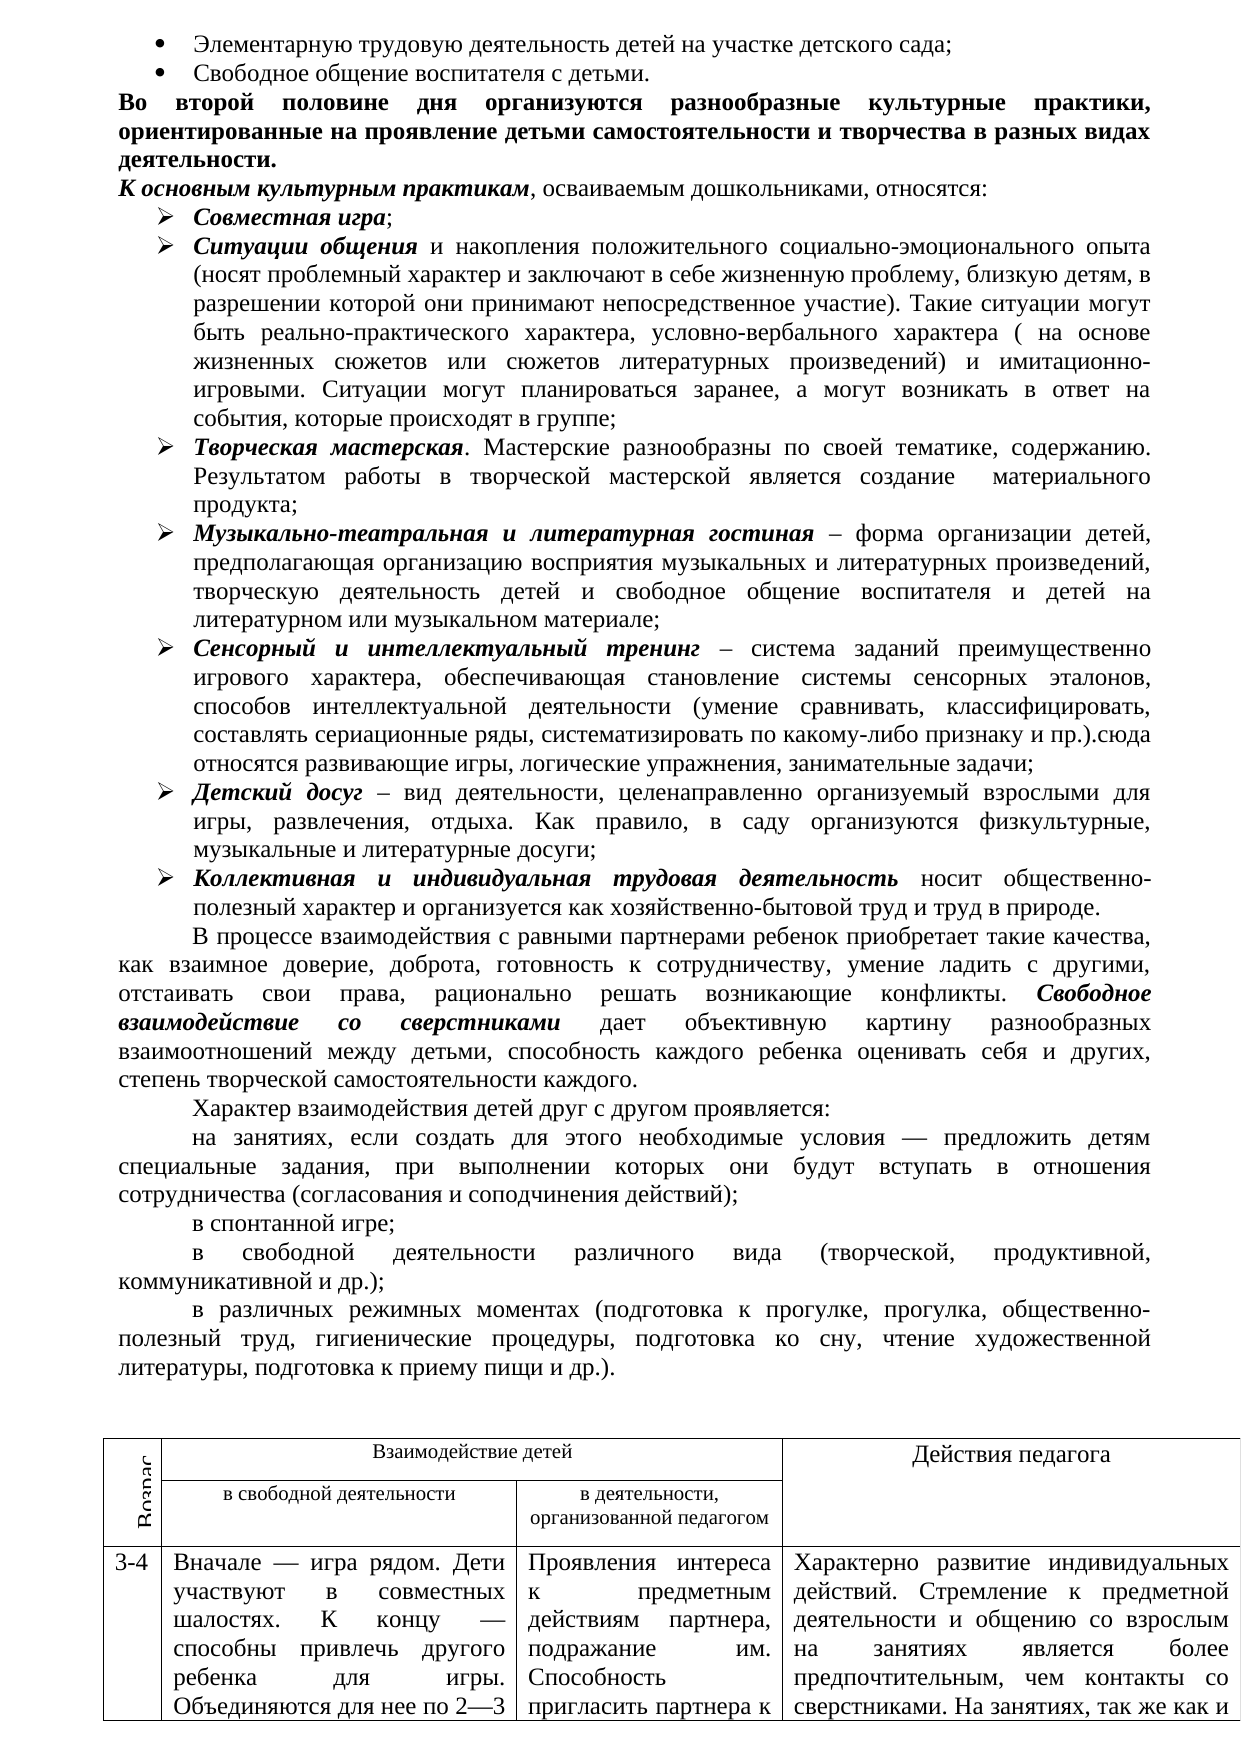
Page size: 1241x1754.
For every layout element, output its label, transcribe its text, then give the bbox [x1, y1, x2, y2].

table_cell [162, 1547, 516, 1719]
table_cell 3-4 [104, 1547, 161, 1719]
table_header Возраст [104, 1439, 161, 1546]
text в свободной деятельности различного вида (творческой, продуктивной, коммуникативной и др.); [118, 1237, 1152, 1294]
list Детский досуг – вид деятельности, целенаправленно организуемый взрослыми для игры, развлечения, отдыха. Как правило, в саду организуются физкультурные, музыкальные и литературные досуги; [156, 777, 1152, 863]
text на занятиях, если создать для этого необходимые условия — предложить детям специальные задания, при выполнении которых они будут вступать в отношения сотрудничества (согласования и соподчинения действий); [118, 1122, 1152, 1208]
text в различных режимных моментах (подготовка к прогулке, прогулка, общественно-полезный труд, гигиенические процедуры, подготовка ко сну, чтение художественной литературы, подготовка к приему пищи и др.). [118, 1294, 1152, 1381]
list Элементарную трудовую деятельность детей на участке детского сада; [156, 29, 1152, 58]
text Характер взаимодействия детей друг с другом проявляется: [118, 1093, 1152, 1122]
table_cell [783, 1547, 1240, 1719]
list Музыкально-театральная и литературная гостиная – форма организации детей, предполагающая организацию восприятия музыкальных и литературных произведений, творческую деятельность детей и свободное общение воспитателя и детей на литературном или музыкальном материале; [156, 518, 1152, 633]
list Сенсорный и интеллектуальный тренинг – система заданий преимущественно игрового характера, обеспечивающая становление системы сенсорных эталонов, способов интеллектуальной деятельности (умение сравнивать, классифицировать, составлять сериационные ряды, систематизировать по какому-либо признаку и пр.).сюда относятся развивающие игры, логические упражнения, занимательные задачи; [156, 633, 1152, 777]
text В процессе взаимодействия с равными партнерами ребенок приобретает такие качества, как взаимное доверие, доброта, готовность к сотрудничеству, умение ладить с другими, отстаивать свои права, рационально решать возникающие конфликты. Свободное взаимодействие со сверстниками дает объективную картину разнообразных взаимоотношений между детьми, способность каждого ребенка оценивать себя и других, степень творческой самостоятельности каждого. [118, 921, 1152, 1093]
list Творческая мастерская. Мастерские разнообразны по своей тематике, содержанию. Результатом работы в творческой мастерской является создание материального продукта; [156, 432, 1152, 518]
list Совместная игра; [156, 202, 1152, 231]
list Коллективная и индивидуальная трудовая деятельность носит общественно-полезный характер и организуется как хозяйственно-бытовой труд и труд в природе. [156, 863, 1152, 921]
table_header Действия педагога [783, 1439, 1240, 1546]
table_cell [517, 1547, 782, 1719]
text К основным культурным практикам, осваиваемым дошкольниками, относятся: [118, 173, 1152, 202]
text в спонтанной игре; [118, 1208, 1152, 1237]
list Свободное общение воспитателя с детьми. [156, 58, 1152, 87]
table_cell в деятельности, организованной педагогом [517, 1481, 782, 1546]
table_cell в свободной деятельности [162, 1481, 516, 1546]
list Ситуации общения и накопления положительного социально-эмоционального опыта (носят проблемный характер и заключают в себе жизненную проблему, близкую детям, в разрешении которой они принимают непосредственное участие). Такие ситуации могут быть реально-практического характера, условно-вербального характера ( на основе жизненных сюжетов или сюжетов литературных произведений) и имитационно-игровыми. Ситуации могут планироваться заранее, а могут возникать в ответ на события, которые происходят в группе; [156, 231, 1152, 432]
table_header Взаимодействие детей [162, 1439, 782, 1480]
text Во второй половине дня организуются разнообразные культурные практики, ориентированные на проявление детьми самостоятельности и творчества в разных видах деятельности. [118, 87, 1152, 173]
